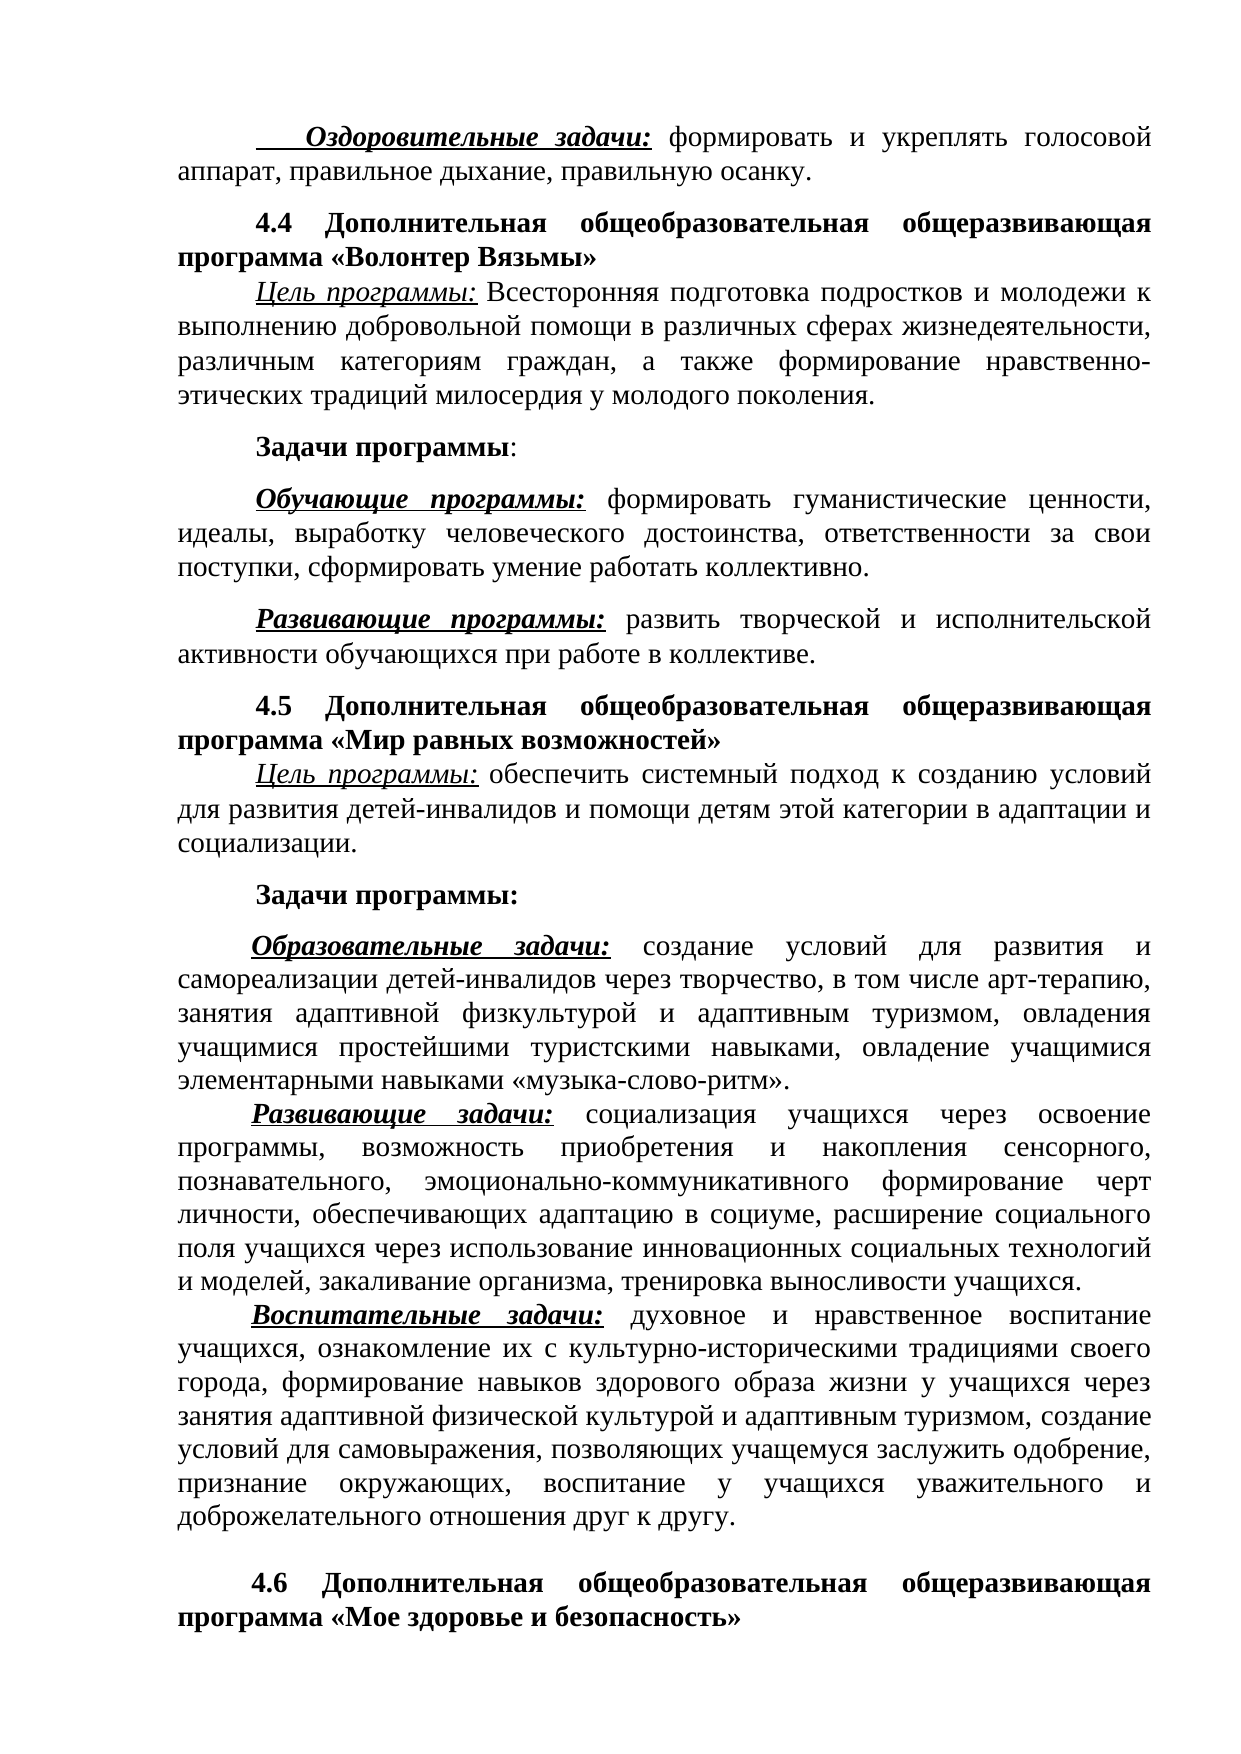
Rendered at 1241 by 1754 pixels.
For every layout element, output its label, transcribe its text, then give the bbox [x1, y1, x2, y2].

text 4.4 Дополнительная общеобразовательная общеразвивающая программа «Волонтер Вязьмы» [177, 204, 1152, 273]
text Оздоровительные задачи: формировать и укреплять голосовой аппарат, правильное дыхание, правильную осанку. [177, 118, 1152, 187]
text Воспитательные задачи: духовное и нравственное воспитание учащихся, ознакомление их с культурно-историческими традициями своего города, формирование навыков здорового образа жизни у учащихся через занятия адаптивной физической культурой и адаптивным туризмом, создание условий для самовыражения, позволяющих учащемуся заслужить одобрение, признание окружающих, воспитание у учащихся уважительного и доброжелательного отношения друг к другу. [177, 1297, 1152, 1532]
text 4.6 Дополнительная общеобразовательная общеразвивающая программа «Мое здоровье и безопасность» [177, 1565, 1152, 1632]
text Цель программы: Всесторонняя подготовка подростков и молодежи к выполнению добровольной помощи в различных сферах жизнедеятельности, различным категориям граждан, а также формирование нравственно-этических традиций милосердия у молодого поколения. [177, 273, 1152, 411]
text Образовательные задачи: создание условий для развития и самореализации детей-инвалидов через творчество, в том числе арт-терапию, занятия адаптивной физкультурой и адаптивным туризмом, овладения учащимися простейшими туристскими навыками, овладение учащимися элементарными навыками «музыка-слово-ритм». [177, 928, 1152, 1096]
text Цель программы: обеспечить системный подход к созданию условий для развития детей-инвалидов и помощи детям этой категории в адаптации и социализации. [177, 756, 1152, 859]
text Развивающие программы: развить творческой и исполнительской активности обучающихся при работе в коллективе. [177, 601, 1152, 669]
text Развивающие задачи: социализация учащихся через освоение программы, возможность приобретения и накопления сенсорного, познавательного, эмоционально-коммуникативного формирование черт личности, обеспечивающих адаптацию в социуме, расширение социального поля учащихся через использование инновационных социальных технологий и моделей, закаливание организма, тренировка выносливости учащихся. [177, 1096, 1152, 1297]
text Задачи программы: [177, 428, 1152, 462]
text 4.5 Дополнительная общеобразовательная общеразвивающая программа «Мир равных возможностей» [177, 687, 1152, 756]
text Обучающие программы: формировать гуманистические ценности, идеалы, выработку человеческого достоинства, ответственности за свои поступки, сформировать умение работать коллективно. [177, 480, 1152, 583]
text Задачи программы: [177, 876, 1152, 911]
